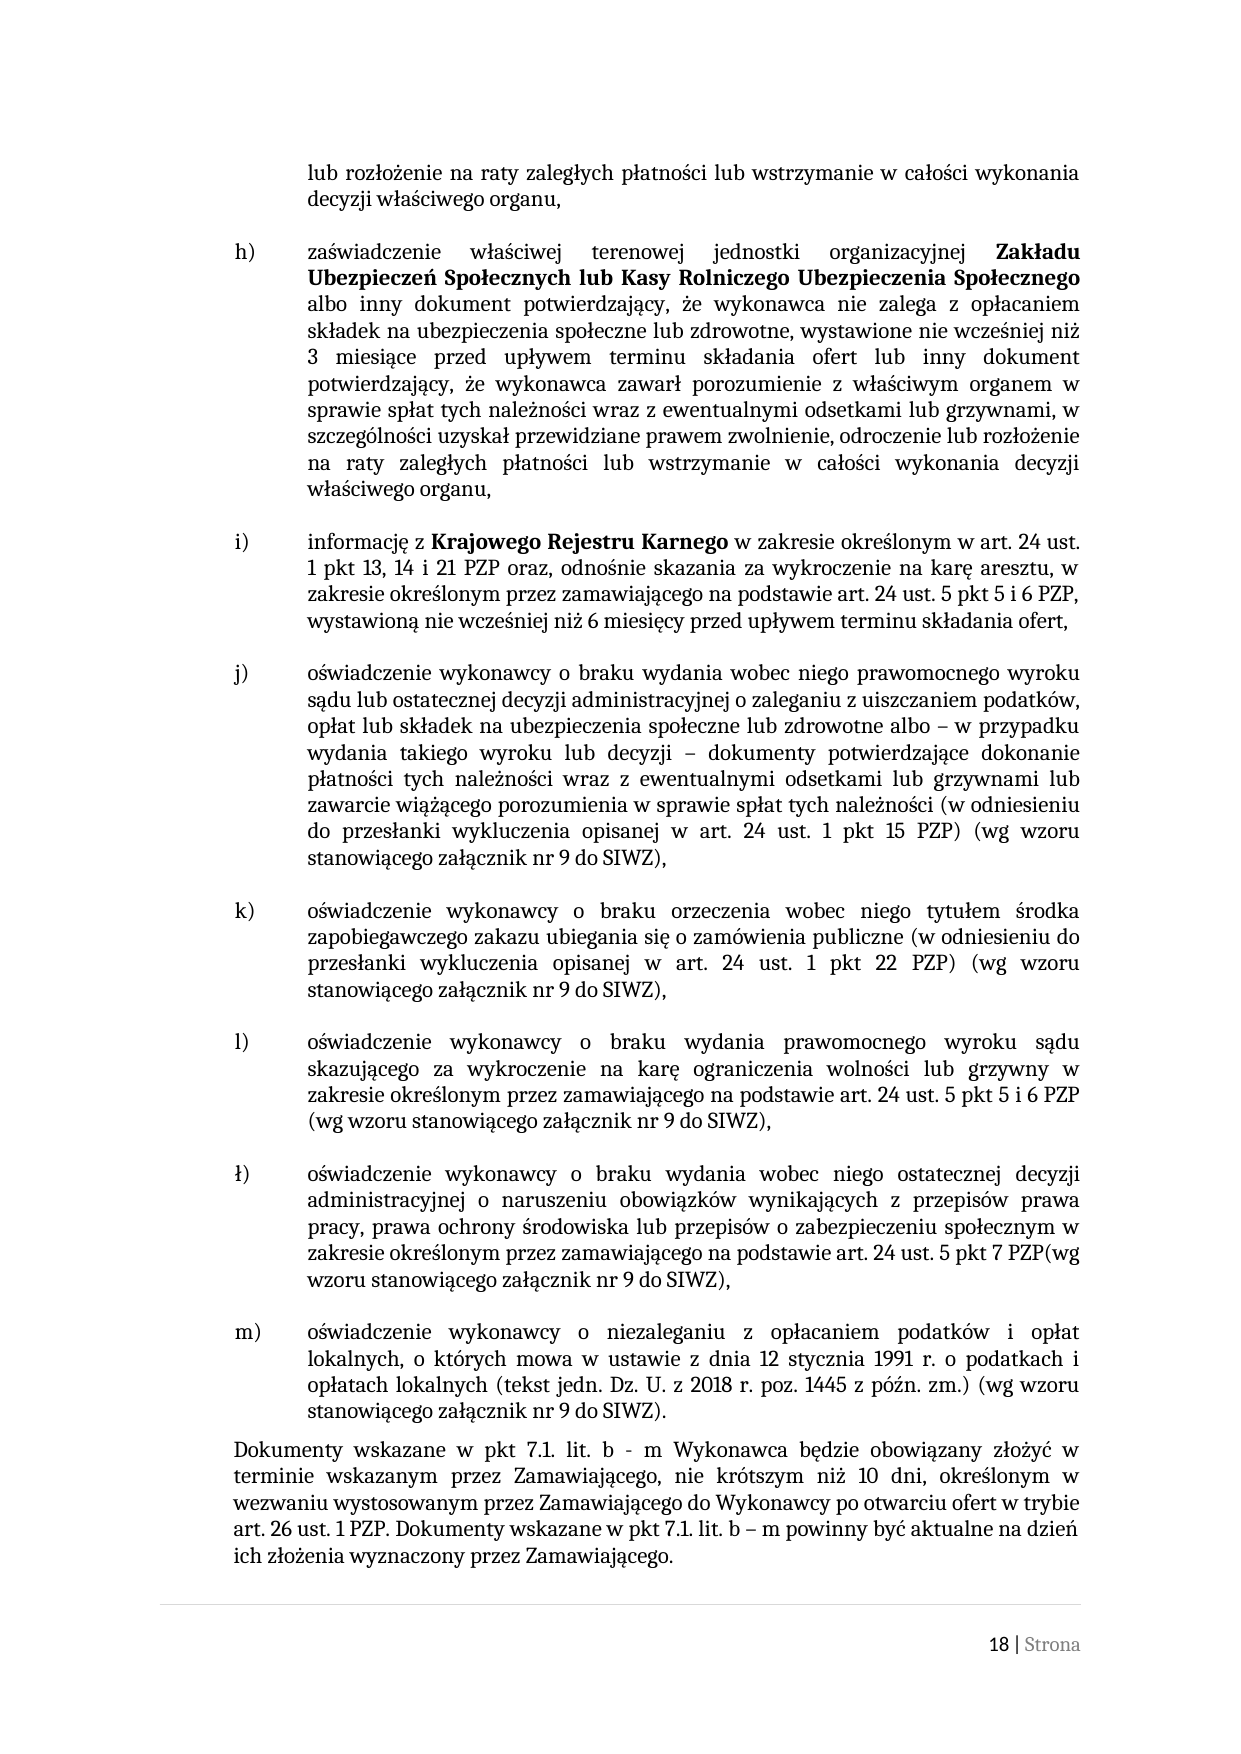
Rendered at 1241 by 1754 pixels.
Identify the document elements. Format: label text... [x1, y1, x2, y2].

text j) oświadczenie wykonawcy o braku wydania wobec niego prawomocnego wyroku sądu lub ostatecznej decyzji administracyjnej o zaleganiu z uiszczaniem podatków, opłat lub składek na ubezpieczenia społeczne lub zdrowotne albo – w przypadku wydania takiego wyroku lub decyzji – dokumenty potwierdzające dokonanie płatności tych należności wraz z ewentualnymi odsetkami lub grzywnami lub zawarcie wiążącego porozumienia w sprawie spłat tych należności (w odniesieniu do przesłanki wykluczenia opisanej w art. 24 ust. 1 pkt 15 PZP) (wg wzoru stanowiącego załącznik nr 9 do SIWZ), [234, 660, 1081, 871]
text h) zaświadczenie właściwej terenowej jednostki organizacyjnej Zakładu Ubezpieczeń Społecznych lub Kasy Rolniczego Ubezpieczenia Społecznego albo inny dokument potwierdzający, że wykonawca nie zalega z opłacaniem składek na ubezpieczenia społeczne lub zdrowotne, wystawione nie wcześniej niż 3 miesiące przed upływem terminu składania ofert lub inny dokument potwierdzający, że wykonawca zawarł porozumienie z właściwym organem w sprawie spłat tych należności wraz z ewentualnymi odsetkami lub grzywnami, w szczególności uzyskał przewidziane prawem zwolnienie, odroczenie lub rozłożenie na raty zaległych płatności lub wstrzymanie w całości wykonania decyzji właściwego organu, [234, 238, 1081, 502]
text k) oświadczenie wykonawcy o braku orzeczenia wobec niego tytułem środka zapobiegawczego zakazu ubiegania się o zamówienia publiczne (w odniesieniu do przesłanki wykluczenia opisanej w art. 24 ust. 1 pkt 22 PZP) (wg wzoru stanowiącego załącznik nr 9 do SIWZ), [234, 897, 1081, 1003]
text i) informację z Krajowego Rejestru Karnego w zakresie określonym w art. 24 ust. 1 pkt 13, 14 i 21 PZP oraz, odnośnie skazania za wykroczenie na karę aresztu, w zakresie określonym przez zamawiającego na podstawie art. 24 ust. 5 pkt 5 i 6 PZP, wystawioną nie wcześniej niż 6 miesięcy przed upływem terminu składania ofert, [234, 528, 1081, 634]
text l) oświadczenie wykonawcy o braku wydania prawomocnego wyroku sądu skazującego za wykroczenie na karę ograniczenia wolności lub grzywny w zakresie określonym przez zamawiającego na podstawie art. 24 ust. 5 pkt 5 i 6 PZP (wg wzoru stanowiącego załącznik nr 9 do SIWZ), [234, 1029, 1081, 1134]
text ł) oświadczenie wykonawcy o braku wydania wobec niego ostatecznej decyzji administracyjnej o naruszeniu obowiązków wynikających z przepisów prawa pracy, prawa ochrony środowiska lub przepisów o zabezpieczeniu społecznym w zakresie określonym przez zamawiającego na podstawie art. 24 ust. 5 pkt 7 PZP(wg wzoru stanowiącego załącznik nr 9 do SIWZ), [234, 1161, 1081, 1293]
text m) oświadczenie wykonawcy o niezaleganiu z opłacaniem podatków i opłat lokalnych, o których mowa w ustawie z dnia 12 stycznia 1991 r. o podatkach i opłatach lokalnych (tekst jedn. Dz. U. z 2018 r. poz. 1445 z późn. zm.) (wg wzoru stanowiącego załącznik nr 9 do SIWZ). [234, 1319, 1081, 1424]
text Dokumenty wskazane w pkt 7.1. lit. b - m Wykonawca będzie obowiązany złożyć w terminie wskazanym przez Zamawiającego, nie krótszym niż 10 dni, określonym w wezwaniu wystosowanym przez Zamawiającego do Wykonawcy po otwarciu ofert w trybie art. 26 ust. 1 PZP. Dokumenty wskazane w pkt 7.1. lit. b – m powinny być aktualne na dzień ich złożenia wyznaczony przez Zamawiającego. [233, 1437, 1081, 1569]
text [234, 159, 1081, 212]
